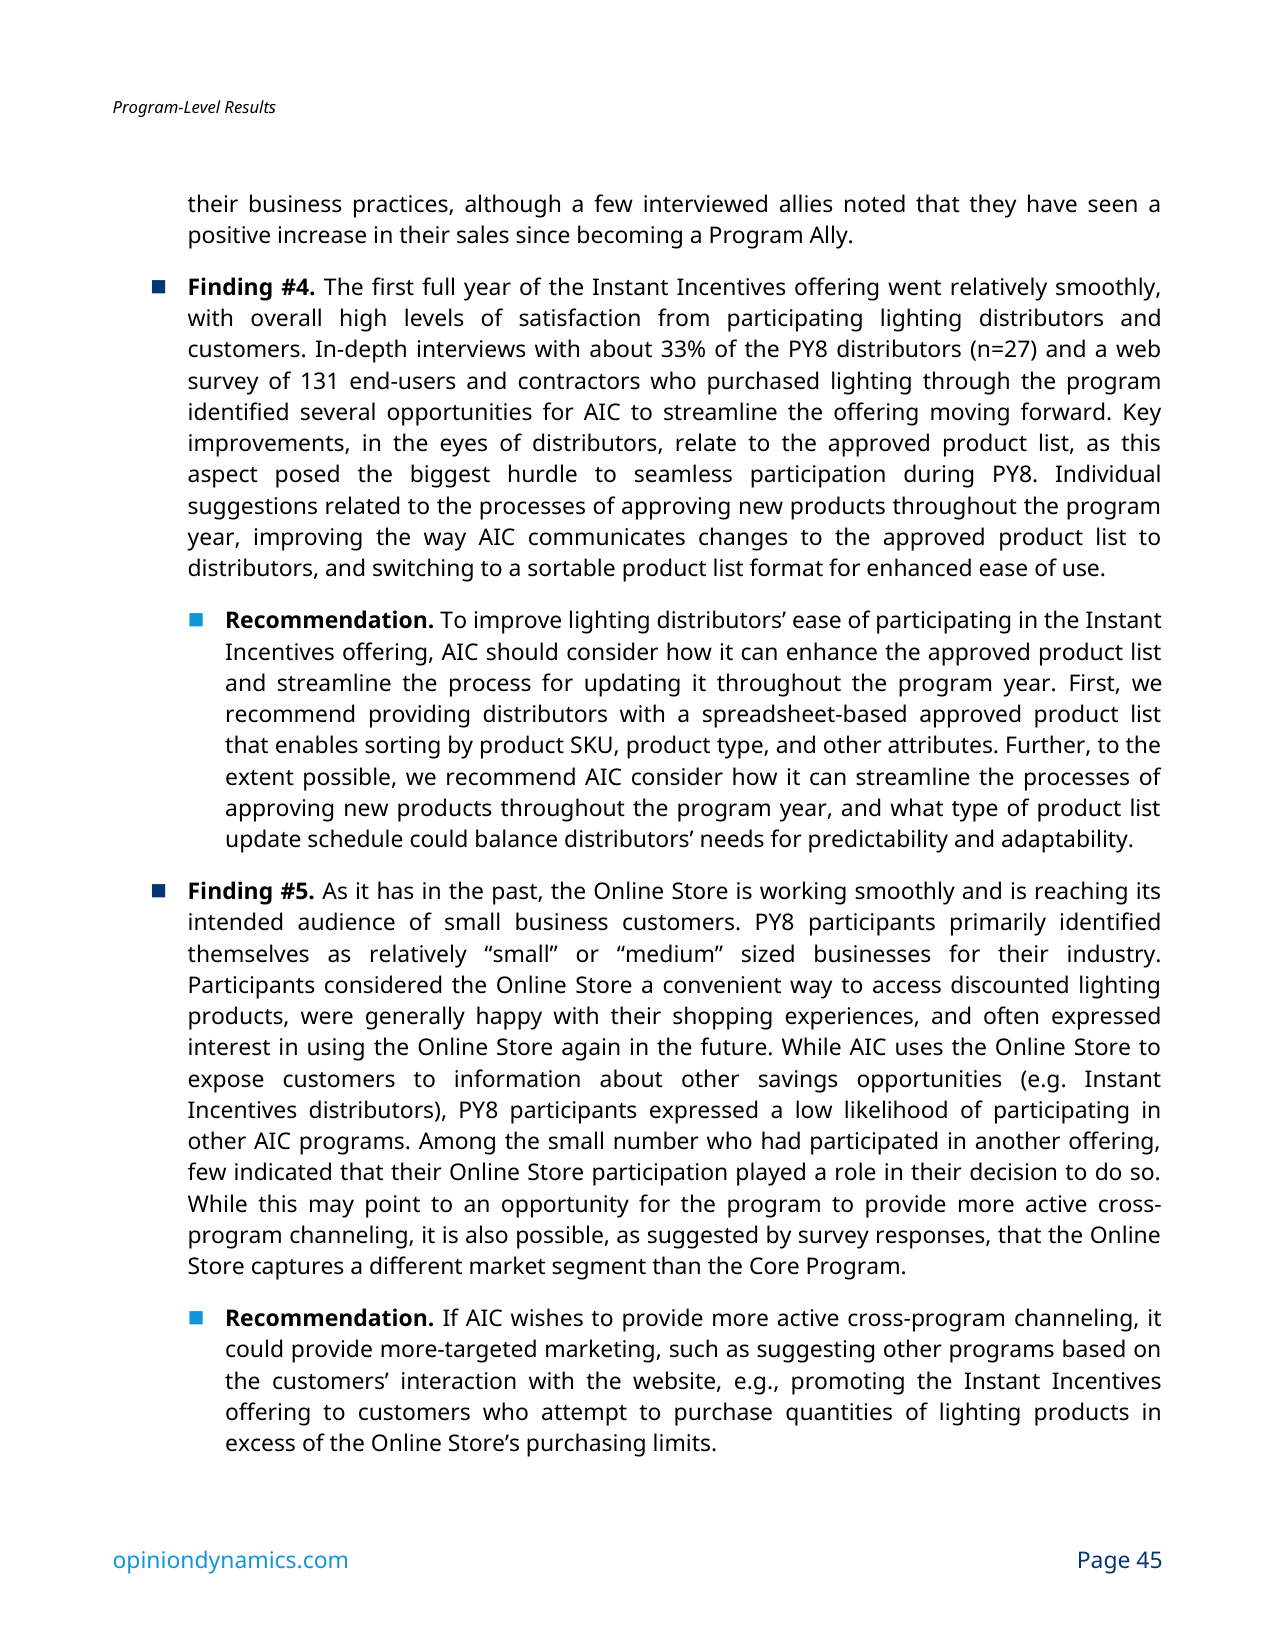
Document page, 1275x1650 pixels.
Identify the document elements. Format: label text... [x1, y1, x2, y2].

text Recommendation. If AIC wishes to provide more active cross-program channeling, it could provide more-targeted marketing, such as suggesting other programs based on the customers’ interaction with the website, e.g., promoting the Instant Incentives offering to customers who attempt to purchase quantities of lighting products in excess of the Online Store’s purchasing limits. [187, 1302, 1162, 1458]
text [150, 187, 1162, 250]
text Recommendation. To improve lighting distributors’ ease of participating in the Instant Incentives offering, AIC should consider how it can enhance the approved product list and streamline the process for updating it throughout the program year. First, we recommend providing distributors with a spreadsheet-based approved product list that enables sorting by product SKU, product type, and other attributes. Further, to the extent possible, we recommend AIC consider how it can streamline the processes of approving new products throughout the program year, and what type of product list update schedule could balance distributors’ needs for predictability and adaptability. [187, 604, 1162, 854]
text Finding #4. The first full year of the Instant Incentives offering went relatively smoothly, with overall high levels of satisfaction from participating lighting distributors and customers. In-depth interviews with about 33% of the PY8 distributors (n=27) and a web survey of 131 end-users and contractors who purchased lighting through the program identified several opportunities for AIC to streamline the offering moving forward. Key improvements, in the eyes of distributors, relate to the approved product list, as this aspect posed the biggest hurdle to seamless participation during PY8. Individual suggestions related to the processes of approving new products throughout the program year, improving the way AIC communicates changes to the approved product list to distributors, and switching to a sortable product list format for enhanced ease of use. [150, 271, 1162, 583]
text Finding #5. As it has in the past, the Online Store is working smoothly and is reaching its intended audience of small business customers. PY8 participants primarily identified themselves as relatively “small” or “medium” sized businesses for their industry. Participants considered the Online Store a convenient way to access discounted lighting products, were generally happy with their shopping experiences, and often expressed interest in using the Online Store again in the future. While AIC uses the Online Store to expose customers to information about other savings opportunities (e.g. Instant Incentives distributors), PY8 participants expressed a low likelihood of participating in other AIC programs. Among the small number who had participated in another offering, few indicated that their Online Store participation played a role in their decision to do so. While this may point to an opportunity for the program to provide more active cross-program channeling, it is also possible, as suggested by survey responses, that the Online Store captures a different market segment than the Core Program. [150, 875, 1162, 1281]
